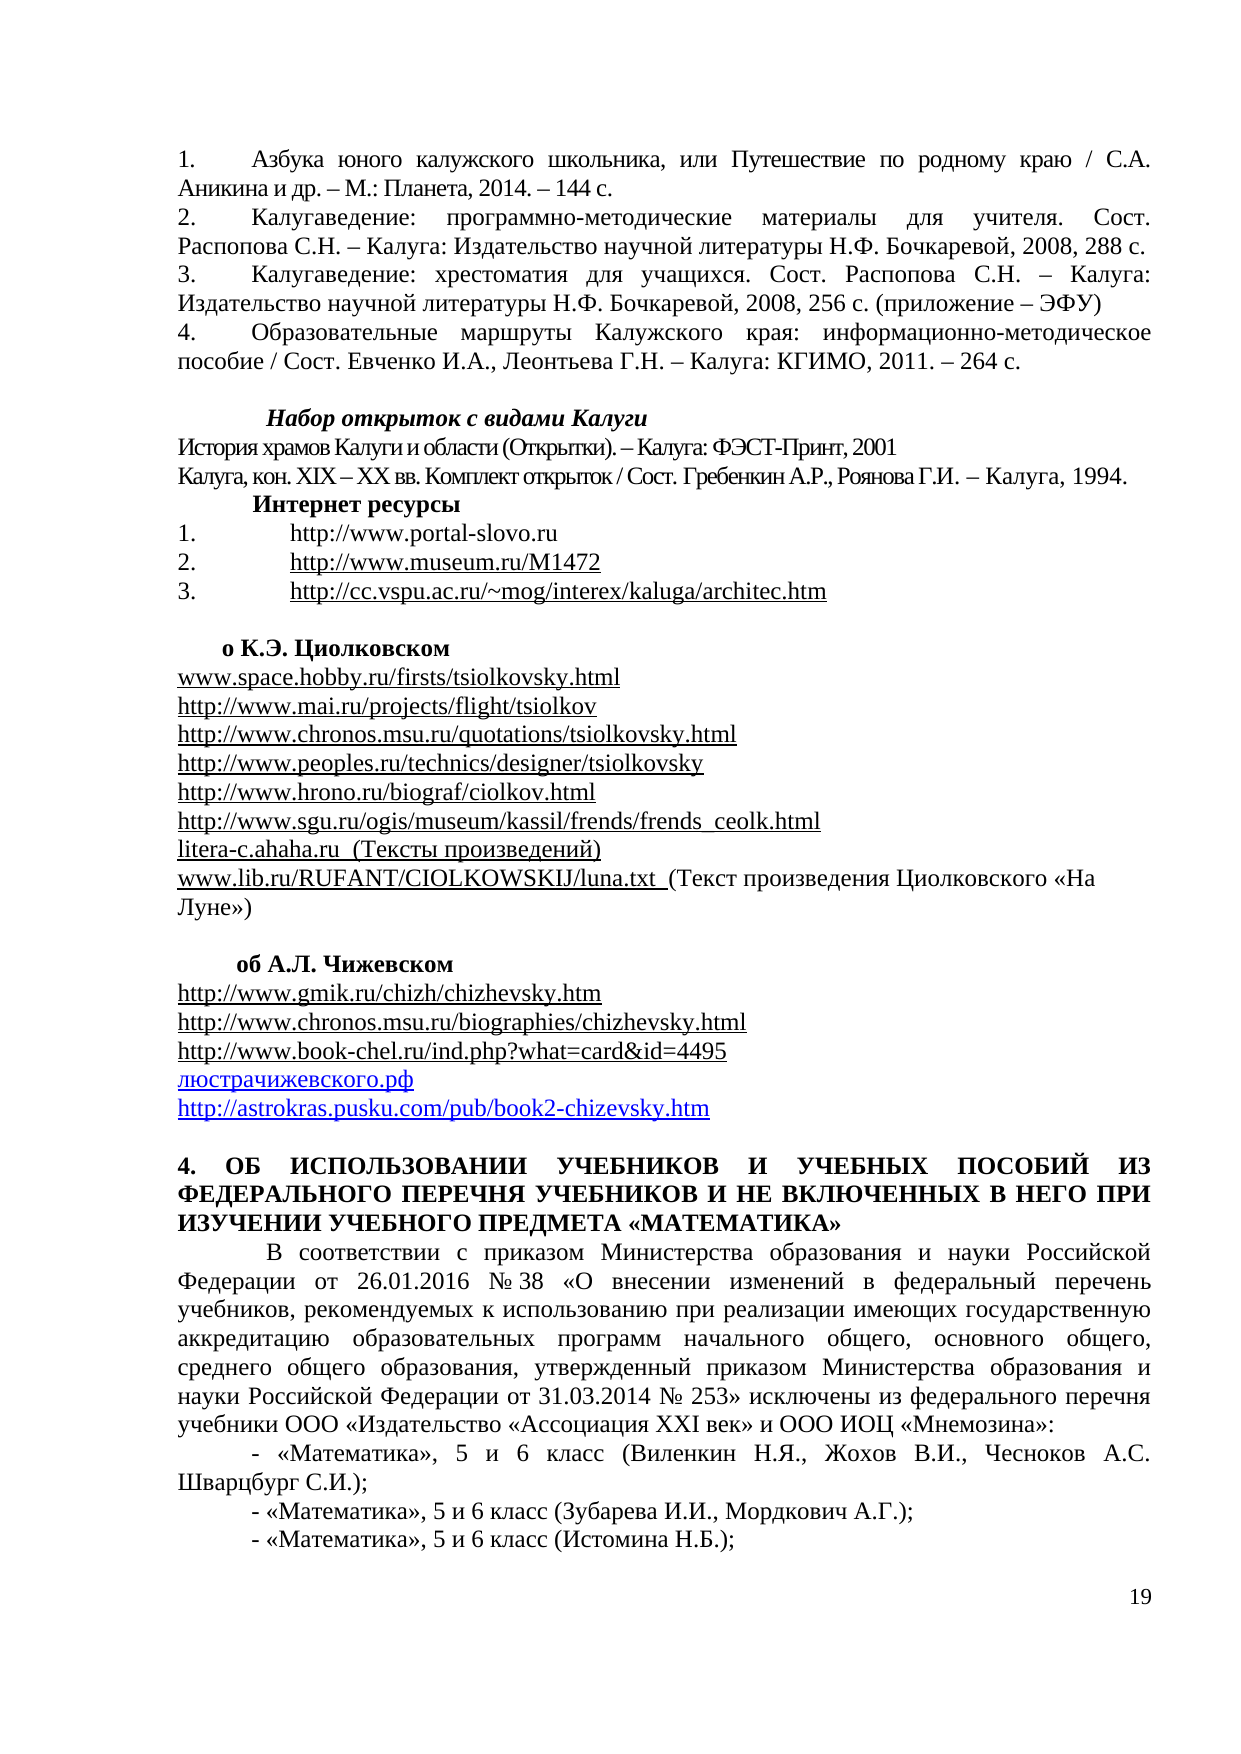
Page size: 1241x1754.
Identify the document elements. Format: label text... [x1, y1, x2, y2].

text www.space.hobby.ru/firsts/tsiolkovsky.html [177, 662, 1152, 691]
text http://www.mai.ru/projects/flight/tsiolkov [177, 691, 1152, 719]
text В соответствии с приказом Министерства образования и науки Российской Федерации от 26.01.2016 № 38 «О внесении изменений в федеральный перечень учебников, рекомендуемых к использованию при реализации имеющих государственную аккредитацию образовательных программ начального общего, основного общего, среднего общего образования, утвержденный приказом Министерства образования и науки Российской Федерации от 31.03.2014 № 253» исключены из федерального перечня учебники ООО «Издательство «Ассоциация XXI век» и ООО ИОЦ «Мнемозина»: [177, 1237, 1152, 1438]
text об А.Л. Чижевском [177, 949, 1152, 978]
text http://astrokras.pusku.com/pub/book2-chizevsky.htm [177, 1093, 1152, 1122]
list http://www.museum.ru/M1472 [177, 547, 1152, 576]
list Образовательные маршруты Калужского края: информационно-методическое пособие / Сост. Евченко И.А., Леонтьева Г.Н. – Калуга: КГИМО, 2011. – 264 с. [177, 317, 1152, 374]
text http://www.chronos.msu.ru/biographies/chizhevsky.html [177, 1007, 1152, 1036]
list http://www.portal-slovo.ru [177, 518, 1152, 547]
text 4. ОБ ИСПОЛЬЗОВАНИИ УЧЕБНИКОВ И УЧЕБНЫХ ПОСОБИЙ ИЗ ФЕДЕРАЛЬНОГО ПЕРЕЧНЯ УЧЕБНИКОВ И НЕ ВКЛЮЧЕННЫХ В НЕГО ПРИ ИЗУЧЕНИИ УЧЕБНОГО ПРЕДМЕТА «МАТЕМАТИКА» [177, 1151, 1152, 1237]
text litera-c.ahaha.ru (Тексты произведений) [177, 834, 1152, 863]
list http://cc.vspu.ac.ru/~mog/interex/kaluga/architec.htm [177, 576, 1152, 604]
text Интернет ресурсы [252, 489, 1152, 518]
text - «Математика», 5 и 6 класс (Зубарева И.И., Мордкович А.Г.); [177, 1496, 1152, 1524]
text http://www.peoples.ru/technics/designer/tsiolkovsky [177, 748, 1152, 777]
list Азбука юного калужского школьника, или Путешествие по родному краю / С.А. Аникина и др. – М.: Планета, 2014. – 144 с. [177, 144, 1152, 202]
list Калугаведение: программно-методические материалы для учителя. Сост. Распопова С.Н. – Калуга: Издательство научной литературы Н.Ф. Бочкаревой, 2008, 288 с. [177, 202, 1152, 259]
text http://www.chronos.msu.ru/quotations/tsiolkovsky.html [177, 719, 1152, 748]
text люстрачижевского.рф [177, 1064, 1152, 1093]
text Набор открыток с видами Калуги [177, 403, 1152, 432]
text http://www.gmik.ru/chizh/chizhevsky.htm [177, 978, 1152, 1007]
text http://www.book-chel.ru/ind.php?what=card&id=4495 [177, 1036, 1152, 1064]
text http://www.sgu.ru/ogis/museum/kassil/frends/frends_ceolk.html [177, 806, 1152, 834]
text - «Математика», 5 и 6 класс (Виленкин Н.Я., Жохов В.И., Чесноков А.С. Шварцбург С.И.); [177, 1438, 1152, 1496]
text История храмов Калуги и области (Открытки). – Калуга: ФЭСТ-Принт, 2001 [177, 432, 1152, 461]
text http://www.hrono.ru/biograf/ciolkov.html [177, 777, 1152, 806]
text www.lib.ru/RUFANT/CIOLKOWSKIJ/luna.txt (Текст произведения Циолковского «На Луне») [177, 863, 1152, 921]
text - «Математика», 5 и 6 класс (Истомина Н.Б.); [177, 1524, 1152, 1553]
text Калуга, кон. XIX – XX вв. Комплект открыток / Сост. Гребенкин А.Р., Роянова Г.И. – Калуга, 1994. [177, 461, 1152, 489]
list Калугаведение: хрестоматия для учащихся. Сост. Распопова С.Н. – Калуга: Издательство научной литературы Н.Ф. Бочкаревой, 2008, 256 с. (приложение – ЭФУ) [177, 259, 1152, 317]
text о К.Э. Циолковском [177, 633, 1152, 662]
